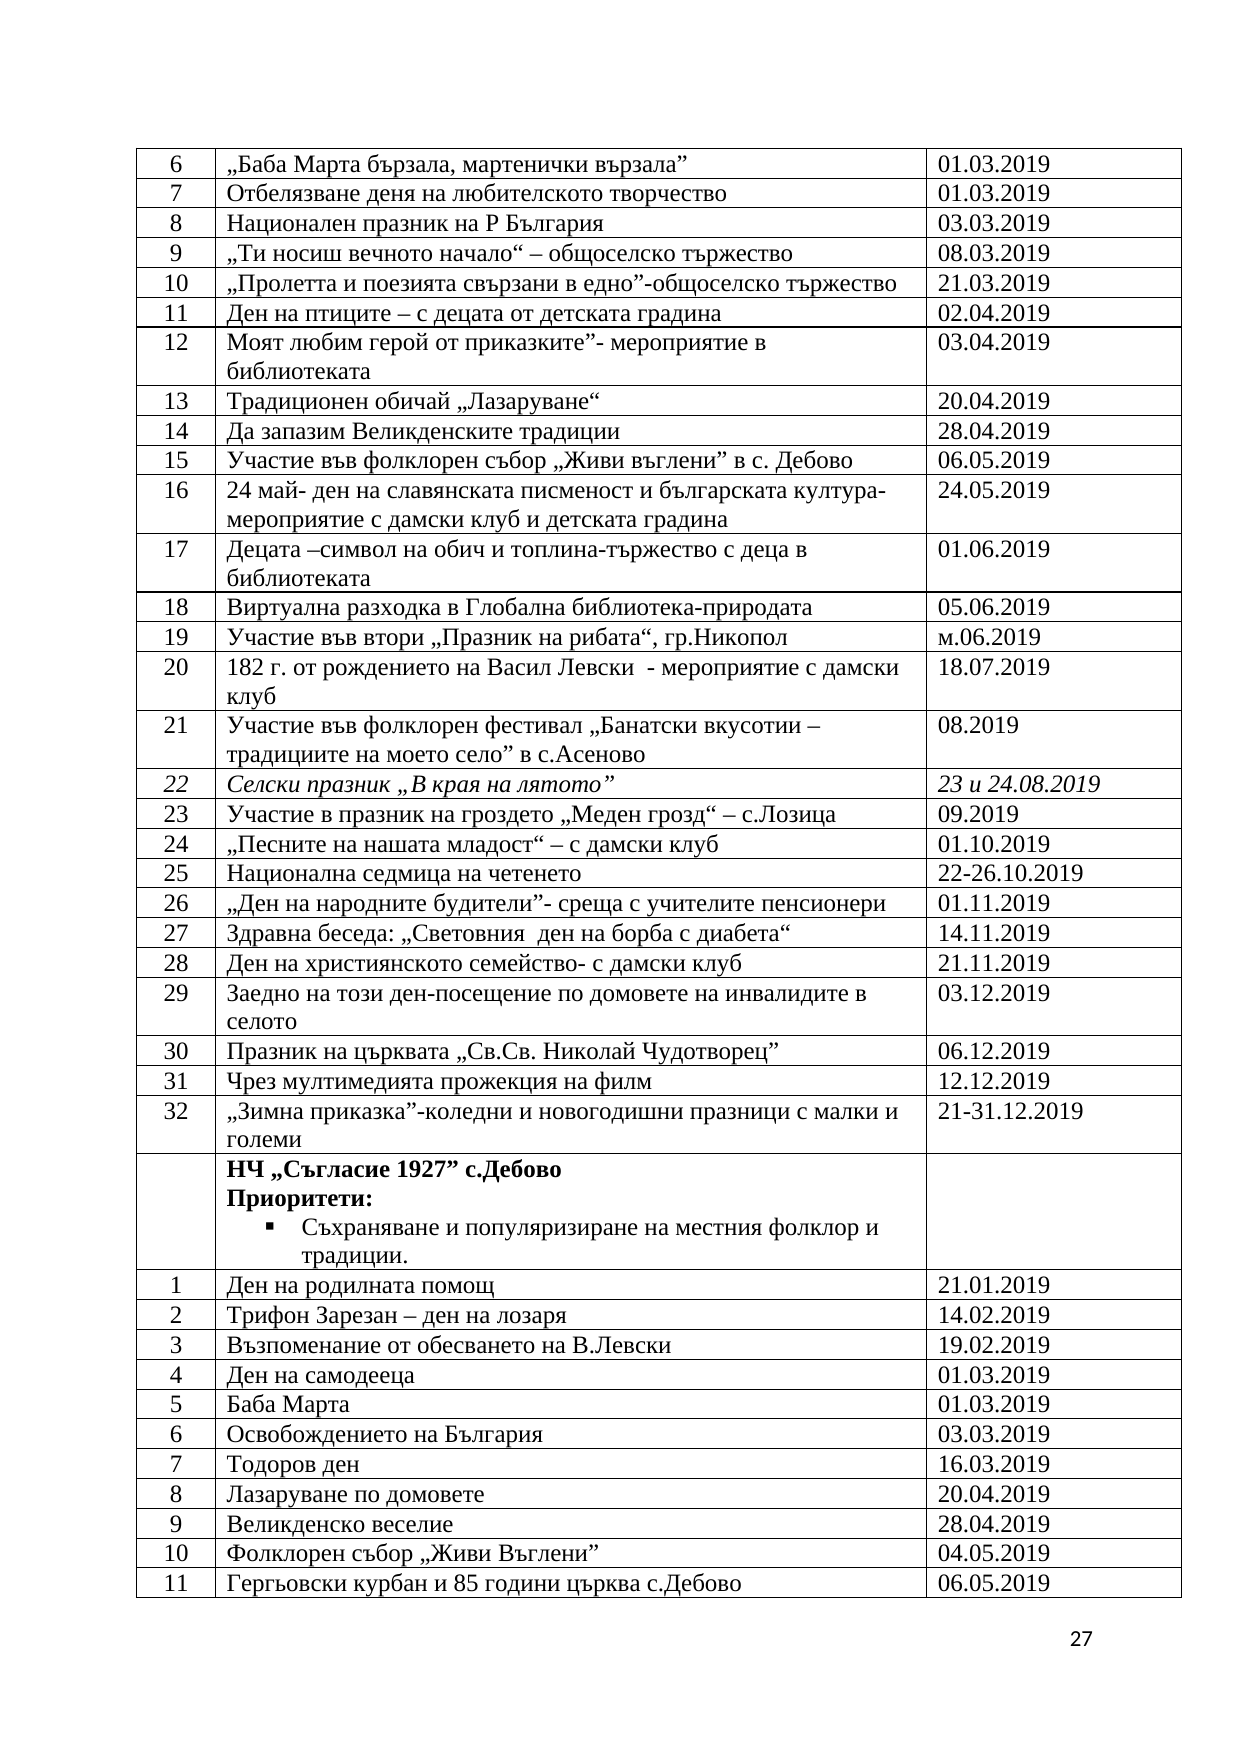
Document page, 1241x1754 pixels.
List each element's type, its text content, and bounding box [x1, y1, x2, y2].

table_cell 30 [137, 1036, 215, 1065]
table_cell 4 [137, 1360, 215, 1388]
table_cell [137, 1154, 215, 1269]
table_cell 24 май- ден на славянската писменост и българската култура-мероприятие с дамски клуб и детската градина [216, 475, 926, 533]
table_cell 9 [137, 238, 215, 267]
table_cell НЧ „Съгласие 1927” с.Дебово Приоритети: Съхраняване и популяризиране на местния фолклор и традиции. [216, 1154, 926, 1269]
table_cell Здравна беседа: „Световния ден на борба с диабета“ [216, 918, 926, 947]
table_cell 20.04.2019 [927, 1479, 1181, 1508]
table_cell Участие във втори „Празник на рибата“, гр.Никопол [216, 622, 926, 651]
table_cell 27 [137, 918, 215, 947]
table_cell 19 [137, 622, 215, 651]
table_cell 21.11.2019 [927, 948, 1181, 977]
table_cell 26 [137, 888, 215, 917]
table_cell 2 [137, 1300, 215, 1329]
table_cell 25 [137, 859, 215, 887]
table_cell 14.02.2019 [927, 1300, 1181, 1329]
table_cell 20 [137, 652, 215, 709]
table_cell 10 [137, 268, 215, 297]
table_cell 6 [137, 1419, 215, 1448]
table_cell Моят любим герой от приказките”- мероприятие в библиотеката [216, 328, 926, 385]
table_cell „Пролетта и поезията свързани в едно”-общоселско тържество [216, 268, 926, 297]
table_cell 6 [137, 149, 215, 177]
table_cell 8 [137, 1479, 215, 1508]
table_cell Заедно на този ден-посещение по домовете на инвалидите в селото [216, 978, 926, 1035]
table_cell 28 [137, 948, 215, 977]
table_cell 17 [137, 534, 215, 591]
table_cell 03.03.2019 [927, 208, 1181, 237]
table_cell „Ти носиш вечното начало“ – общоселско тържество [216, 238, 926, 267]
table_cell 16.03.2019 [927, 1449, 1181, 1478]
table_cell 01.03.2019 [927, 149, 1181, 177]
table_cell 13 [137, 386, 215, 415]
table_cell Възпоменание от обесването на В.Левски [216, 1330, 926, 1359]
table_cell Селски празник „В края на лятото” [216, 769, 926, 798]
table_cell 01.03.2019 [927, 1390, 1181, 1418]
table_cell 28.04.2019 [927, 1509, 1181, 1537]
table_cell „Баба Марта бързала, мартенички вързала” [216, 149, 926, 177]
table_cell 06.05.2019 [927, 446, 1181, 474]
table_cell 31 [137, 1066, 215, 1095]
table_cell Участие във фолклорен събор „Живи въглени” в с. Дебово [216, 446, 926, 474]
table_cell Фолклорен събор „Живи Въглени” [216, 1539, 926, 1567]
table_cell „Зимна приказка”-коледни и новогодишни празници с малки и големи [216, 1096, 926, 1153]
table_cell 18.07.2019 [927, 652, 1181, 709]
table_cell 21.03.2019 [927, 268, 1181, 297]
table_cell 3 [137, 1330, 215, 1359]
table_cell 09.2019 [927, 799, 1181, 828]
table_cell 14.11.2019 [927, 918, 1181, 947]
table_cell 10 [137, 1539, 215, 1567]
table_cell Баба Марта [216, 1390, 926, 1418]
table_cell 32 [137, 1096, 215, 1153]
table_cell Децата –символ на обич и топлина-тържество с деца в библиотеката [216, 534, 926, 591]
table_cell 12 [137, 328, 215, 385]
table_cell 24.05.2019 [927, 475, 1181, 533]
table_cell 21 [137, 711, 215, 768]
table_cell Отбелязване деня на любителското творчество [216, 179, 926, 207]
table_cell 03.04.2019 [927, 328, 1181, 385]
table_cell 7 [137, 179, 215, 207]
table_cell Ден на самодееца [216, 1360, 926, 1388]
table_cell Празник на църквата „Св.Св. Николай Чудотворец” [216, 1036, 926, 1065]
table_cell Национален празник на Р България [216, 208, 926, 237]
table_cell 15 [137, 446, 215, 474]
table_cell 05.06.2019 [927, 593, 1181, 621]
table_cell 08.03.2019 [927, 238, 1181, 267]
table_cell Великденско веселие [216, 1509, 926, 1537]
table_cell Да запазим Великденските традиции [216, 416, 926, 444]
table_cell Трифон Зарезан – ден на лозаря [216, 1300, 926, 1329]
table_cell Лазаруване по домовете [216, 1479, 926, 1508]
table_cell 23 и 24.08.2019 [927, 769, 1181, 798]
table_cell 01.03.2019 [927, 1360, 1181, 1388]
table_cell Чрез мултимедията прожекция на филм [216, 1066, 926, 1095]
table_cell Ден на християнското семейство- с дамски клуб [216, 948, 926, 977]
table_cell 9 [137, 1509, 215, 1537]
table_cell 22-26.10.2019 [927, 859, 1181, 887]
table_cell 8 [137, 208, 215, 237]
table_cell 02.04.2019 [927, 298, 1181, 326]
table_cell 21.01.2019 [927, 1270, 1181, 1299]
table_cell Освобождението на България [216, 1419, 926, 1448]
table_cell 01.06.2019 [927, 534, 1181, 591]
table_cell Ден на птиците – с децата от детската градина [216, 298, 926, 326]
table_cell 06.12.2019 [927, 1036, 1181, 1065]
table_cell Виртуална разходка в Глобална библиотека-природата [216, 593, 926, 621]
table_cell 21-31.12.2019 [927, 1096, 1181, 1153]
table_cell Участие във фолклорен фестивал „Банатски вкусотии – традициите на моето село” в с.Асеново [216, 711, 926, 768]
table_cell 20.04.2019 [927, 386, 1181, 415]
table_cell Участие в празник на гроздето „Меден грозд“ – с.Лозица [216, 799, 926, 828]
table_cell 182 г. от рождението на Васил Левски - мероприятие с дамски клуб [216, 652, 926, 709]
table_cell 03.12.2019 [927, 978, 1181, 1035]
table_cell 01.11.2019 [927, 888, 1181, 917]
table_cell 01.03.2019 [927, 179, 1181, 207]
table_cell 11 [137, 1568, 215, 1597]
table_cell Традиционен обичай „Лазаруване“ [216, 386, 926, 415]
table_cell 08.2019 [927, 711, 1181, 768]
table_cell „Ден на народните будители”- среща с учителите пенсионери [216, 888, 926, 917]
table_cell 01.10.2019 [927, 829, 1181, 857]
table_cell 12.12.2019 [927, 1066, 1181, 1095]
table_cell Национална седмица на четенето [216, 859, 926, 887]
table_cell 19.02.2019 [927, 1330, 1181, 1359]
table_cell 1 [137, 1270, 215, 1299]
table_cell Тодоров ден [216, 1449, 926, 1478]
table_cell 28.04.2019 [927, 416, 1181, 444]
table_cell 7 [137, 1449, 215, 1478]
table_cell 03.03.2019 [927, 1419, 1181, 1448]
table_cell 5 [137, 1390, 215, 1418]
table_cell 24 [137, 829, 215, 857]
table_cell „Песните на нашата младост“ – с дамски клуб [216, 829, 926, 857]
table_cell 16 [137, 475, 215, 533]
table_cell Ден на родилната помощ [216, 1270, 926, 1299]
table_cell 11 [137, 298, 215, 326]
table_cell 22 [137, 769, 215, 798]
table_cell [927, 1154, 1181, 1269]
table_cell Гергьовски курбан и 85 години църква с.Дебово [216, 1568, 926, 1597]
table_cell 04.05.2019 [927, 1539, 1181, 1567]
table_cell 23 [137, 799, 215, 828]
table_cell 06.05.2019 [927, 1568, 1181, 1597]
table_cell 29 [137, 978, 215, 1035]
table_cell 14 [137, 416, 215, 444]
table_cell м.06.2019 [927, 622, 1181, 651]
table_cell 18 [137, 593, 215, 621]
